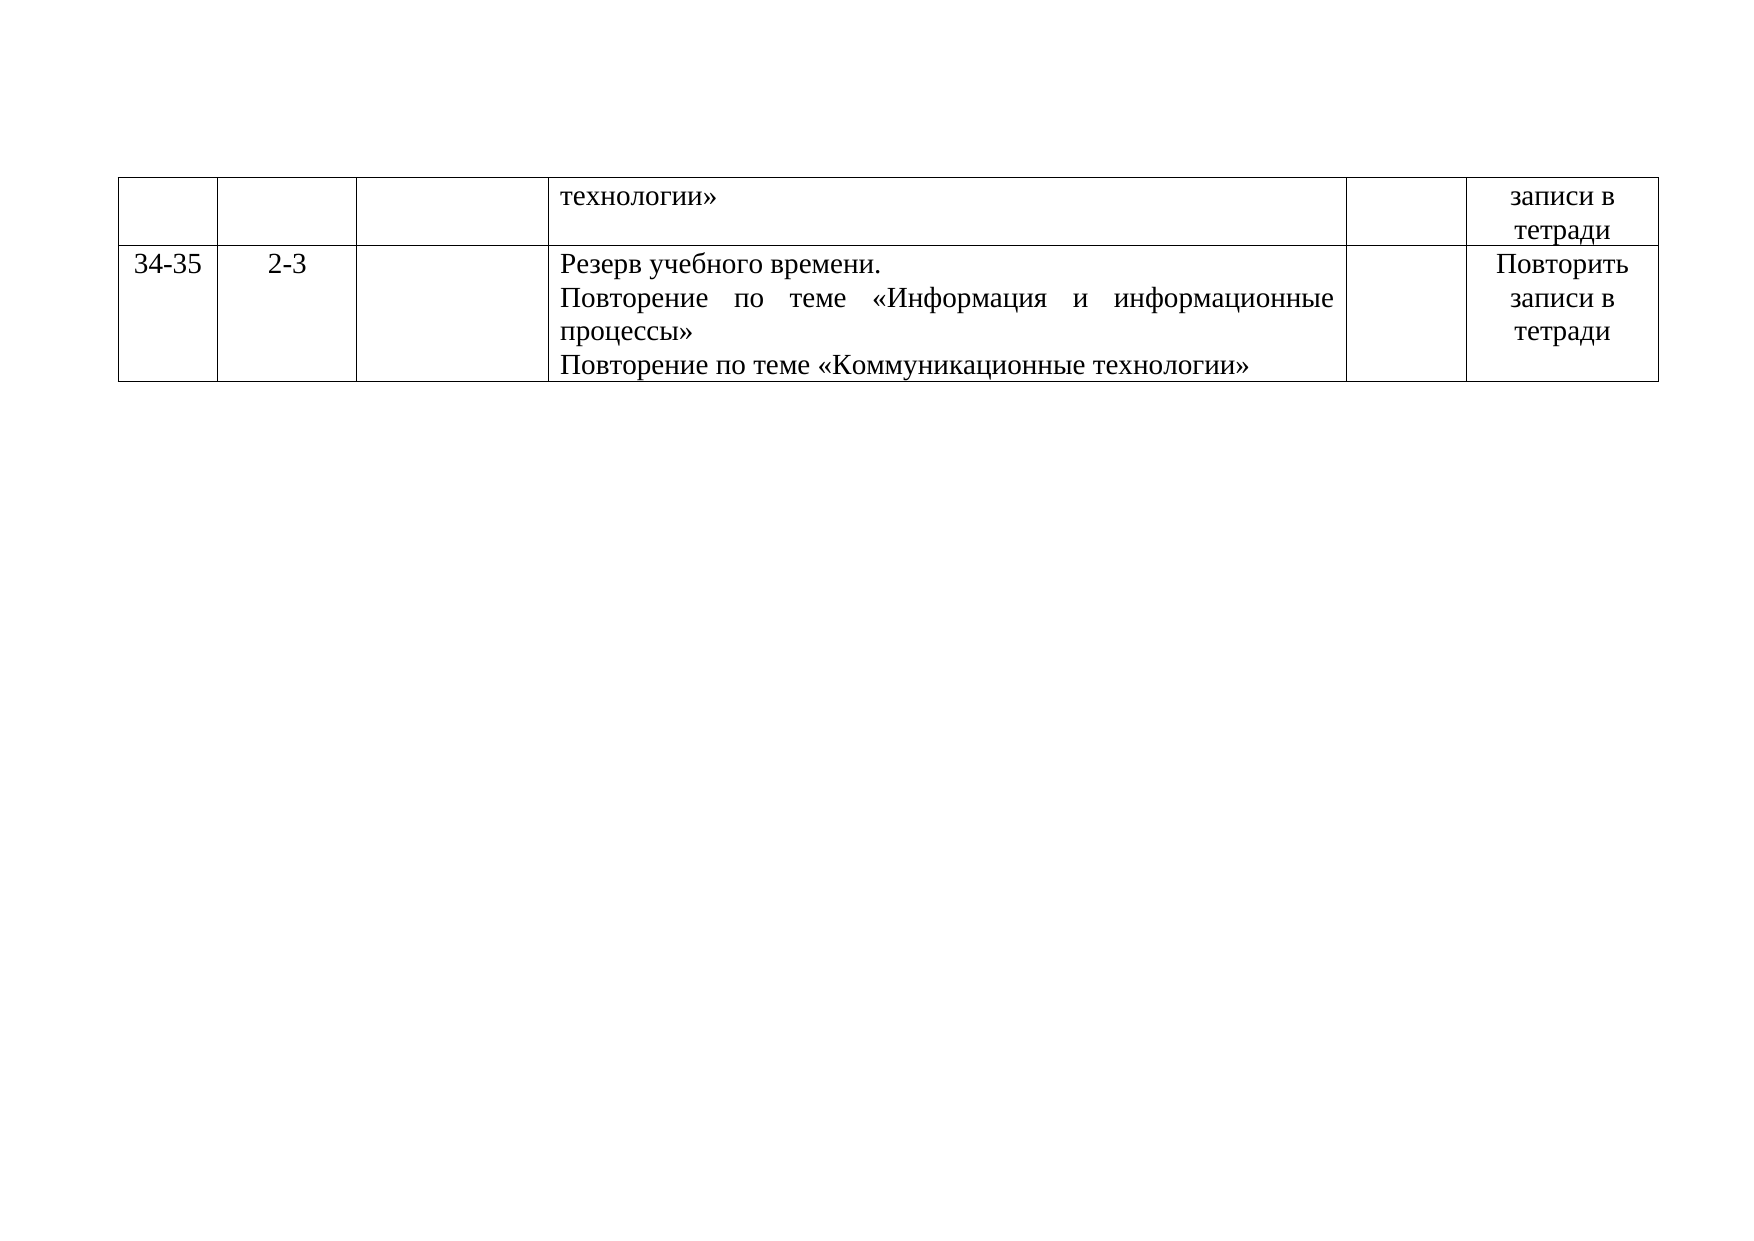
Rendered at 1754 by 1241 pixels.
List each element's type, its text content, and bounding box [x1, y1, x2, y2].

table_cell [1347, 246, 1466, 381]
table_cell 1 [218, 178, 356, 245]
table_cell 34-35 [119, 246, 217, 381]
table_cell 33 [119, 178, 217, 245]
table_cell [549, 178, 1346, 245]
table_cell 1 [1347, 178, 1466, 245]
table_cell Повторить записи в тетради [1467, 246, 1658, 381]
table_cell 2-3 [218, 246, 356, 381]
table_cell Резерв учебного времени. Повторение по теме «Информация и информационные процессы» Повторение по теме «Коммуникационные технологии» [549, 246, 1346, 381]
table_cell [357, 246, 548, 381]
table_cell [357, 178, 548, 245]
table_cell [1467, 178, 1658, 245]
